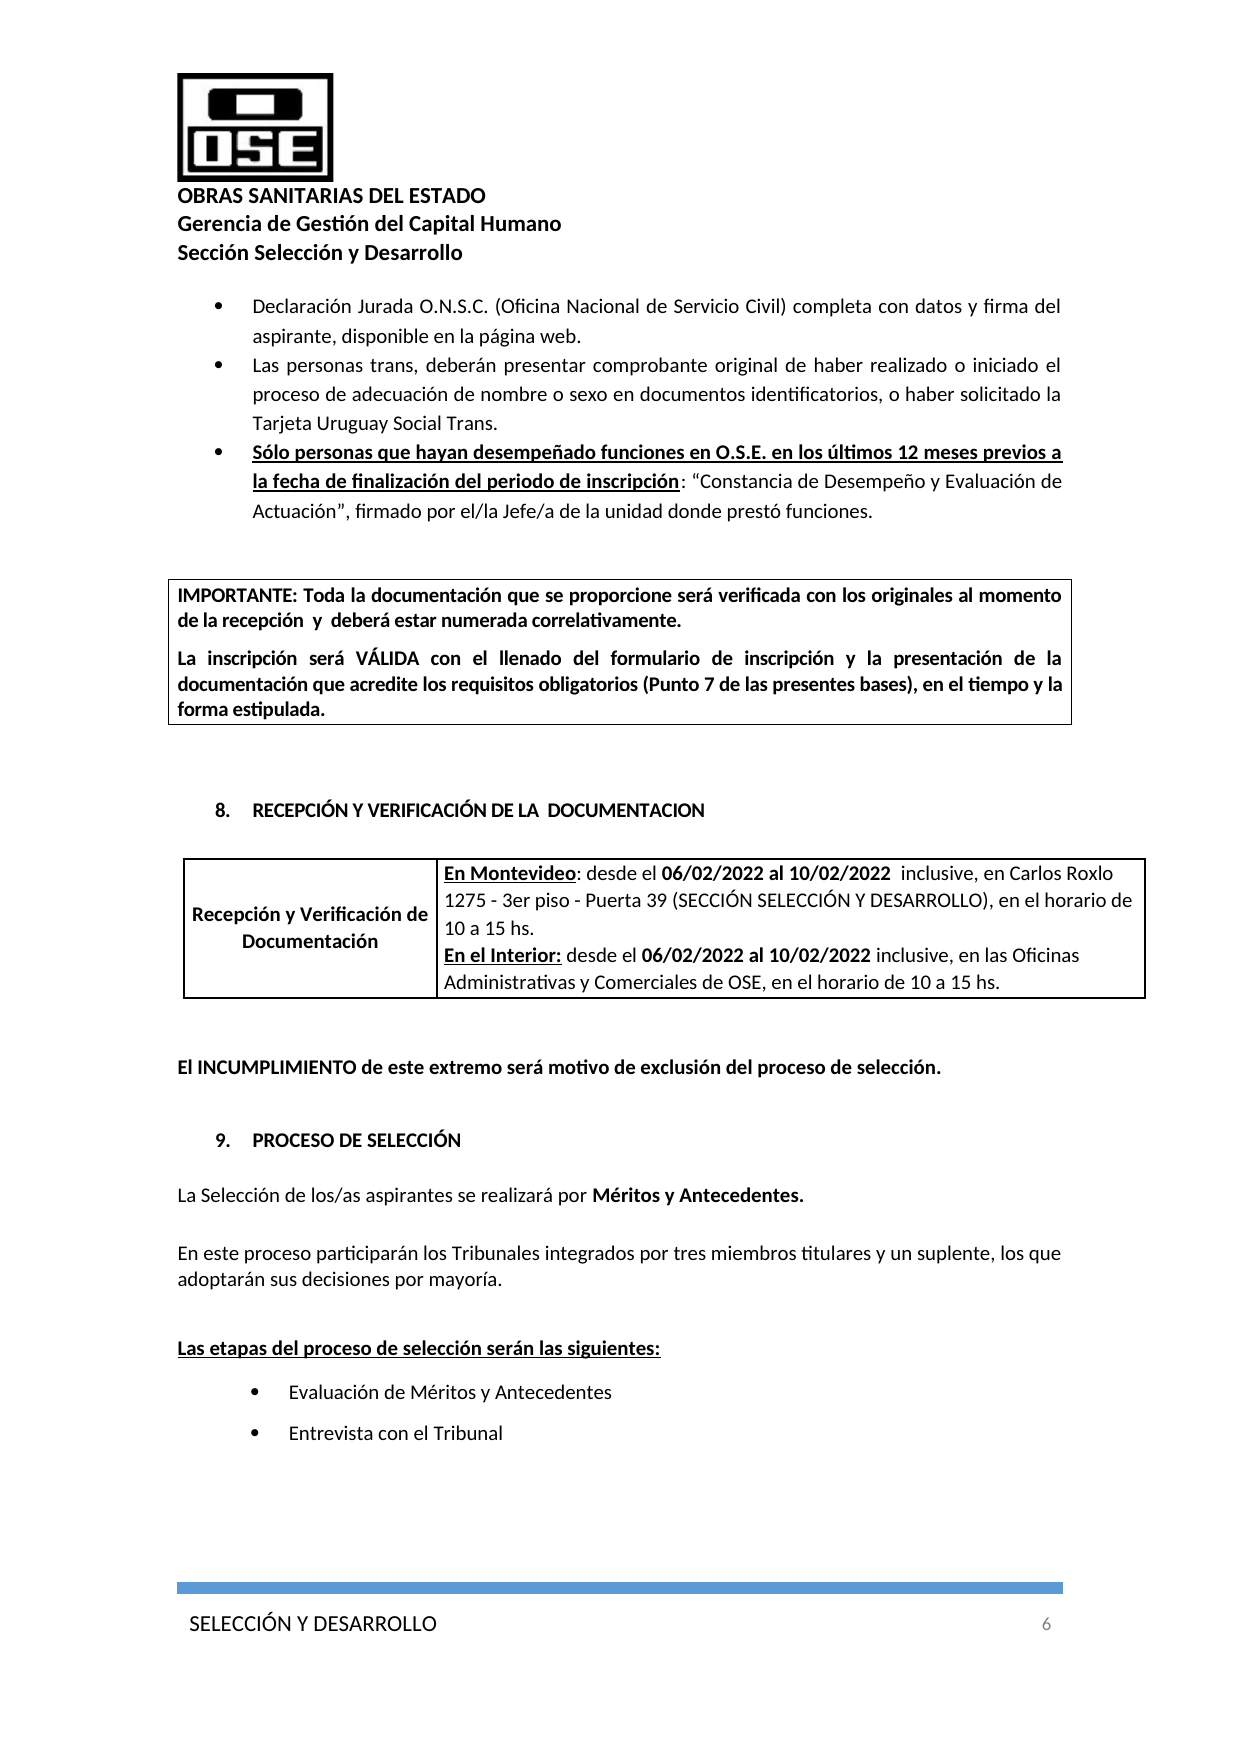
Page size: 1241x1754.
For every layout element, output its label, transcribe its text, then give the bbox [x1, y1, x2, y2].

list Entrevista con el Tribunal [251, 1420, 1063, 1445]
list PROCESO DE SELECCIÓN [215, 1127, 1063, 1153]
list RECEPCIÓN Y VERIFICACIÓN DE LA DOCUMENTACION [215, 797, 1063, 822]
text La inscripción será VÁLIDA con el llenado del formulario de inscripción y la presentación de la documentación que acredite los requisitos obligatorios (Punto 7 de las presentes bases), en el tiempo y la forma estipulada. [169, 642, 1071, 724]
table_header Recepción y Verificación de Documentación [185, 860, 436, 997]
picture [177, 73, 334, 182]
text La Selección de los/as aspirantes se realizará por Méritos y Antecedentes. [177, 1182, 1063, 1207]
text El INCUMPLIMIENTO de este extremo será motivo de exclusión del proceso de selección. [177, 1054, 1063, 1079]
text En este proceso participarán los Tribunales integrados por tres miembros titulares y un suplente, los que adoptarán sus decisiones por mayoría. [177, 1240, 1063, 1291]
list Declaración Jurada O.N.S.C. (Oficina Nacional de Servicio Civil) completa con datos y firma del aspirante, disponible en la página web. [215, 294, 1063, 348]
list Sólo personas que hayan desempeñado funciones en O.S.E. en los últimos 12 meses previos a la fecha de finalización del periodo de inscripción: “Constancia de Desempeño y Evaluación de Actuación”, firmado por el/la Jefe/a de la unidad donde prestó funciones. [215, 439, 1063, 523]
text Las etapas del proceso de selección serán las siguientes: [177, 1335, 1063, 1361]
list Las personas trans, deberán presentar comprobante original de haber realizado o iniciado el proceso de adecuación de nombre o sexo en documentos identificatorios, o haber solicitado la Tarjeta Uruguay Social Trans. [215, 352, 1063, 436]
table_header En Montevideo: desde el 06/02/2022 al 10/02/2022 inclusive, en Carlos Roxlo 1275 - 3er piso - Puerta 39 (SECCIÓN SELECCIÓN Y DESARROLLO), en el horario de 10 a 15 hs. En el Interior: desde el 06/02/2022 al 10/02/2022 inclusive, en las Oficinas Administrativas y Comerciales de OSE, en el horario de 10 a 15 hs. [438, 860, 1144, 997]
list Evaluación de Méritos y Antecedentes [251, 1379, 1063, 1405]
text IMPORTANTE: Toda la documentación que se proporcione será verificada con los originales al momento de la recepción y deberá estar numerada correlativamente. [169, 580, 1071, 633]
